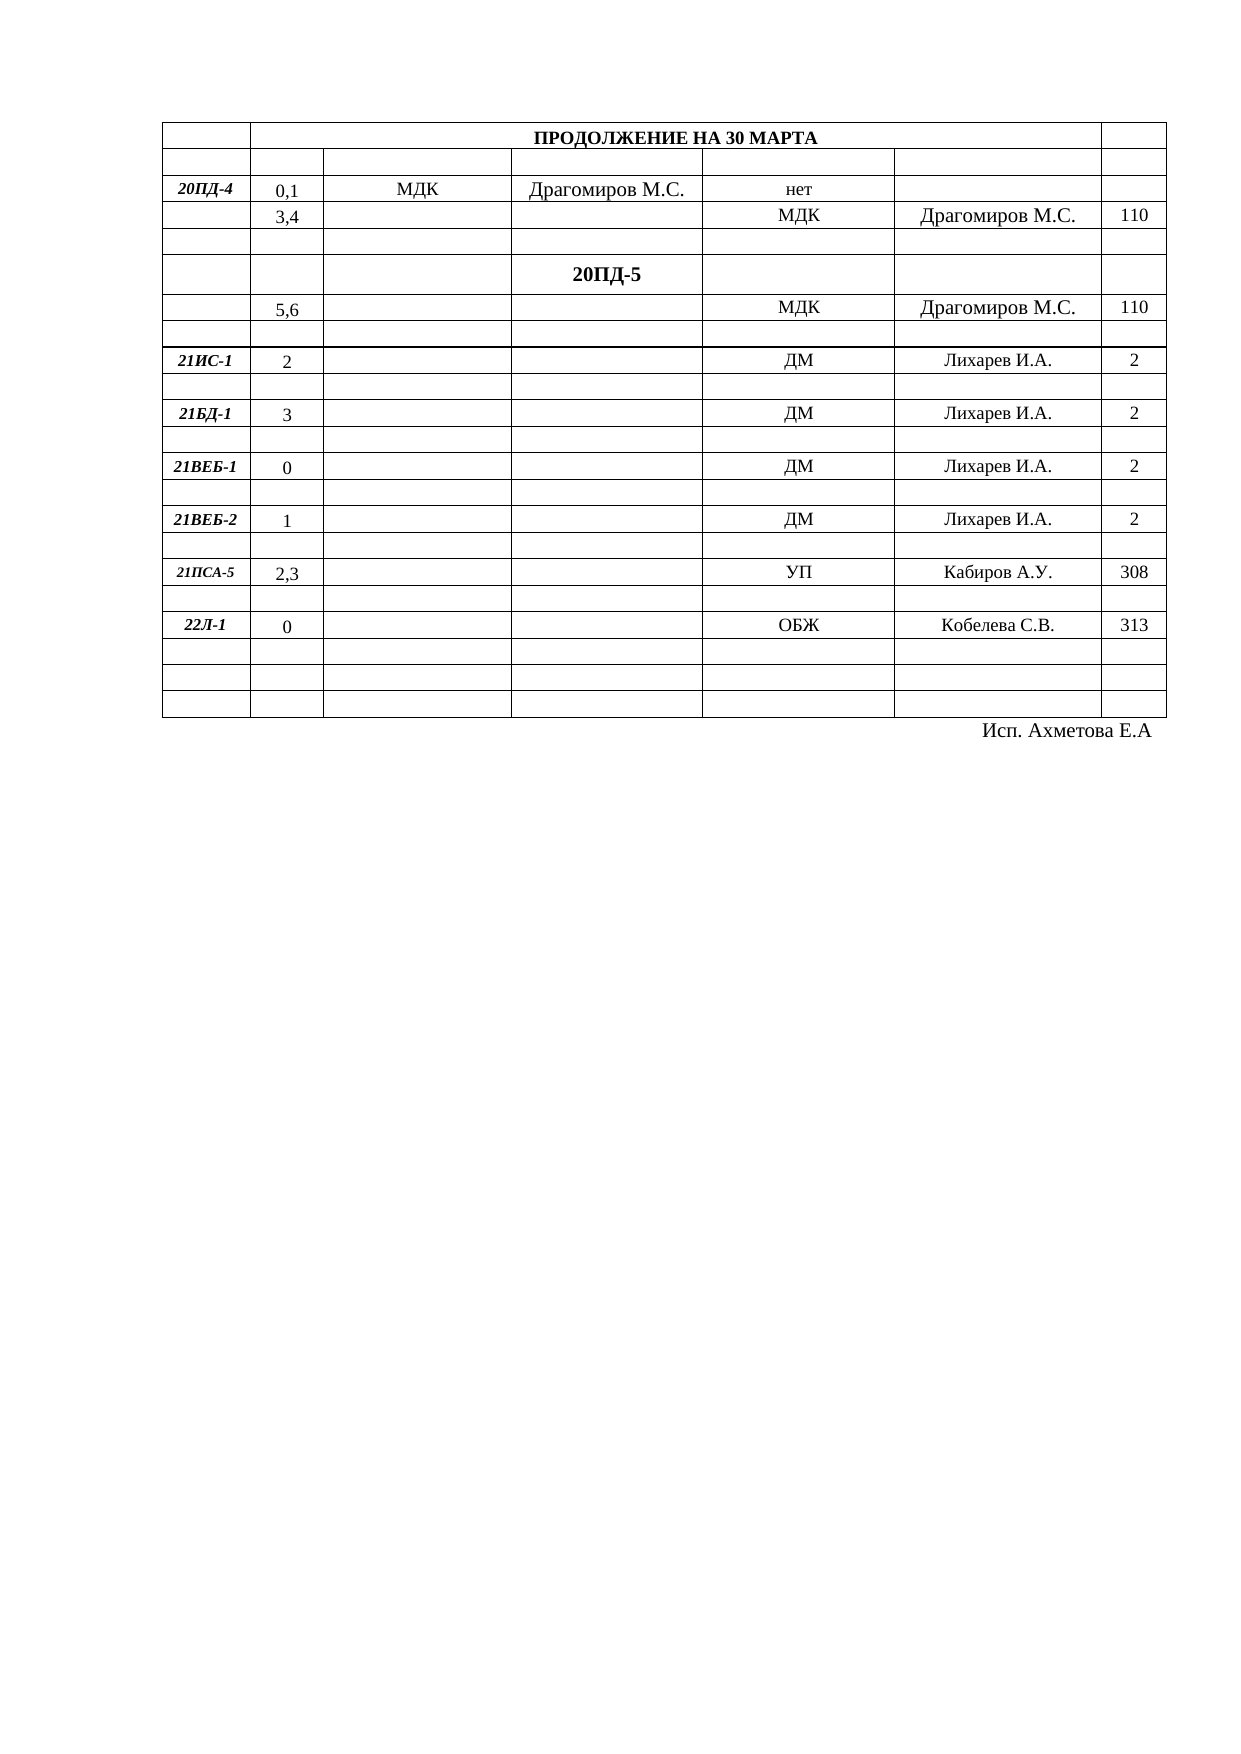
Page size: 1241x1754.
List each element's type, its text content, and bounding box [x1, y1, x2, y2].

table_cell [324, 506, 511, 532]
table_cell [251, 691, 323, 717]
table_cell 0 [251, 453, 323, 479]
table_cell [512, 348, 702, 373]
table_cell [703, 229, 894, 254]
table_cell [703, 255, 894, 293]
table_cell [703, 586, 894, 611]
table_cell 110 [1102, 202, 1166, 228]
table_cell [251, 427, 323, 452]
table_cell 0,1 [251, 176, 323, 201]
table_cell 3,4 [251, 202, 323, 228]
table_cell 21ВЕБ-2 [163, 506, 250, 532]
table_cell [1102, 229, 1166, 254]
table_cell [251, 149, 323, 175]
table_cell МДК [703, 295, 894, 320]
table_cell [1102, 639, 1166, 664]
table_cell [1102, 149, 1166, 175]
table_cell [1102, 480, 1166, 505]
table_cell [703, 374, 894, 399]
table_cell [1102, 123, 1166, 148]
table_cell [251, 374, 323, 399]
table_cell [895, 480, 1101, 505]
table_cell [324, 427, 511, 452]
table_cell [512, 665, 702, 690]
table_cell [163, 229, 250, 254]
table_cell [703, 665, 894, 690]
table_cell [895, 639, 1101, 664]
table_cell Драгомиров М.С. [512, 176, 702, 201]
table_cell [1102, 691, 1166, 717]
table_cell [251, 665, 323, 690]
table_cell [251, 480, 323, 505]
table_cell Драгомиров М.С. [895, 295, 1101, 320]
table_cell ПРОДОЛЖЕНИЕ НА 30 МАРТА [251, 123, 1101, 148]
table_cell [703, 533, 894, 558]
table_cell МДК [324, 176, 511, 201]
table_cell [895, 427, 1101, 452]
table_cell [324, 348, 511, 373]
table_cell [251, 255, 323, 293]
table_cell [324, 295, 511, 320]
table_cell [1102, 665, 1166, 690]
table_cell [895, 255, 1101, 293]
table_cell [163, 374, 250, 399]
table_cell 110 [1102, 295, 1166, 320]
table_cell [512, 321, 702, 346]
table_cell [324, 255, 511, 293]
table_cell [512, 586, 702, 611]
table_cell [324, 586, 511, 611]
table_cell Кобелева С.В. [895, 612, 1101, 637]
table_cell [895, 321, 1101, 346]
table_cell 313 [1102, 612, 1166, 637]
text Исп. Ахметова Е.А [177, 718, 1152, 742]
table_cell [251, 229, 323, 254]
table_cell [895, 176, 1101, 201]
table_cell [324, 533, 511, 558]
table_cell [163, 255, 250, 293]
table_cell [324, 665, 511, 690]
table_cell [163, 480, 250, 505]
table_cell [163, 123, 250, 148]
table_cell 21БД-1 [163, 400, 250, 426]
table_cell [512, 480, 702, 505]
table_cell [163, 586, 250, 611]
table_cell 20ПД-4 [163, 176, 250, 201]
table_cell [512, 427, 702, 452]
table_cell [163, 639, 250, 664]
table_cell [163, 665, 250, 690]
table_cell [512, 295, 702, 320]
table_cell Лихарев И.А. [895, 506, 1101, 532]
table_cell 2 [1102, 453, 1166, 479]
table_cell [324, 321, 511, 346]
table_cell [163, 321, 250, 346]
table_cell [512, 639, 702, 664]
table_cell [895, 665, 1101, 690]
table_cell [1102, 374, 1166, 399]
table_cell [324, 639, 511, 664]
table_cell 3 [251, 400, 323, 426]
table_cell 2 [1102, 400, 1166, 426]
table_cell 2 [1102, 506, 1166, 532]
table_cell МДК [703, 202, 894, 228]
table_cell [895, 586, 1101, 611]
table_cell [1102, 586, 1166, 611]
table_cell 22Л-1 [163, 612, 250, 637]
table_cell [163, 533, 250, 558]
table_cell 21ПСА-5 [163, 559, 250, 584]
table_cell [703, 321, 894, 346]
table_cell [1102, 255, 1166, 293]
table_cell [512, 612, 702, 637]
table_cell 308 [1102, 559, 1166, 584]
table_cell [163, 202, 250, 228]
table_cell [703, 149, 894, 175]
table_cell [895, 691, 1101, 717]
table_cell Драгомиров М.С. [895, 202, 1101, 228]
table_cell [324, 559, 511, 584]
table_cell [512, 202, 702, 228]
table_cell 21ВЕБ-1 [163, 453, 250, 479]
table_cell [324, 691, 511, 717]
table_cell Лихарев И.А. [895, 453, 1101, 479]
table_cell [251, 533, 323, 558]
table_cell [512, 506, 702, 532]
table_cell ОБЖ [703, 612, 894, 637]
table_cell [895, 149, 1101, 175]
table_cell ДМ [703, 348, 894, 373]
table_cell [895, 229, 1101, 254]
table_cell 1 [251, 506, 323, 532]
table_cell ДМ [703, 506, 894, 532]
table_cell [1102, 176, 1166, 201]
table_cell [324, 149, 511, 175]
table_cell [512, 559, 702, 584]
table_cell [324, 453, 511, 479]
table_cell [163, 149, 250, 175]
table_cell [163, 295, 250, 320]
table_cell [512, 229, 702, 254]
table_cell 0 [251, 612, 323, 637]
table_cell [1102, 321, 1166, 346]
table_cell [251, 321, 323, 346]
table_cell [324, 612, 511, 637]
table_cell 2,3 [251, 559, 323, 584]
table_cell [895, 374, 1101, 399]
table_cell [703, 427, 894, 452]
table_cell 20ПД-5 [512, 255, 702, 293]
table_cell Лихарев И.А. [895, 400, 1101, 426]
table_cell [324, 374, 511, 399]
table_cell 5,6 [251, 295, 323, 320]
table_cell [512, 453, 702, 479]
table_cell [512, 149, 702, 175]
table_cell 2 [1102, 348, 1166, 373]
table_cell [163, 691, 250, 717]
table_cell [1102, 427, 1166, 452]
table_cell [324, 229, 511, 254]
table_cell [895, 533, 1101, 558]
table_cell 2 [251, 348, 323, 373]
table_cell нет [703, 176, 894, 201]
table_cell [512, 691, 702, 717]
table_cell [703, 639, 894, 664]
table_cell [324, 480, 511, 505]
table_cell [163, 427, 250, 452]
table_cell [512, 374, 702, 399]
table_cell Лихарев И.А. [895, 348, 1101, 373]
table_cell [251, 586, 323, 611]
table_cell [512, 400, 702, 426]
table_cell [1102, 533, 1166, 558]
table_cell УП [703, 559, 894, 584]
table_cell Кабиров А.У. [895, 559, 1101, 584]
table_cell [703, 480, 894, 505]
table_cell ДМ [703, 400, 894, 426]
table_cell [251, 639, 323, 664]
table_cell [703, 691, 894, 717]
table_cell [324, 400, 511, 426]
table_cell [324, 202, 511, 228]
table_cell 21ИС-1 [163, 348, 250, 373]
table_cell [512, 533, 702, 558]
table_cell ДМ [703, 453, 894, 479]
